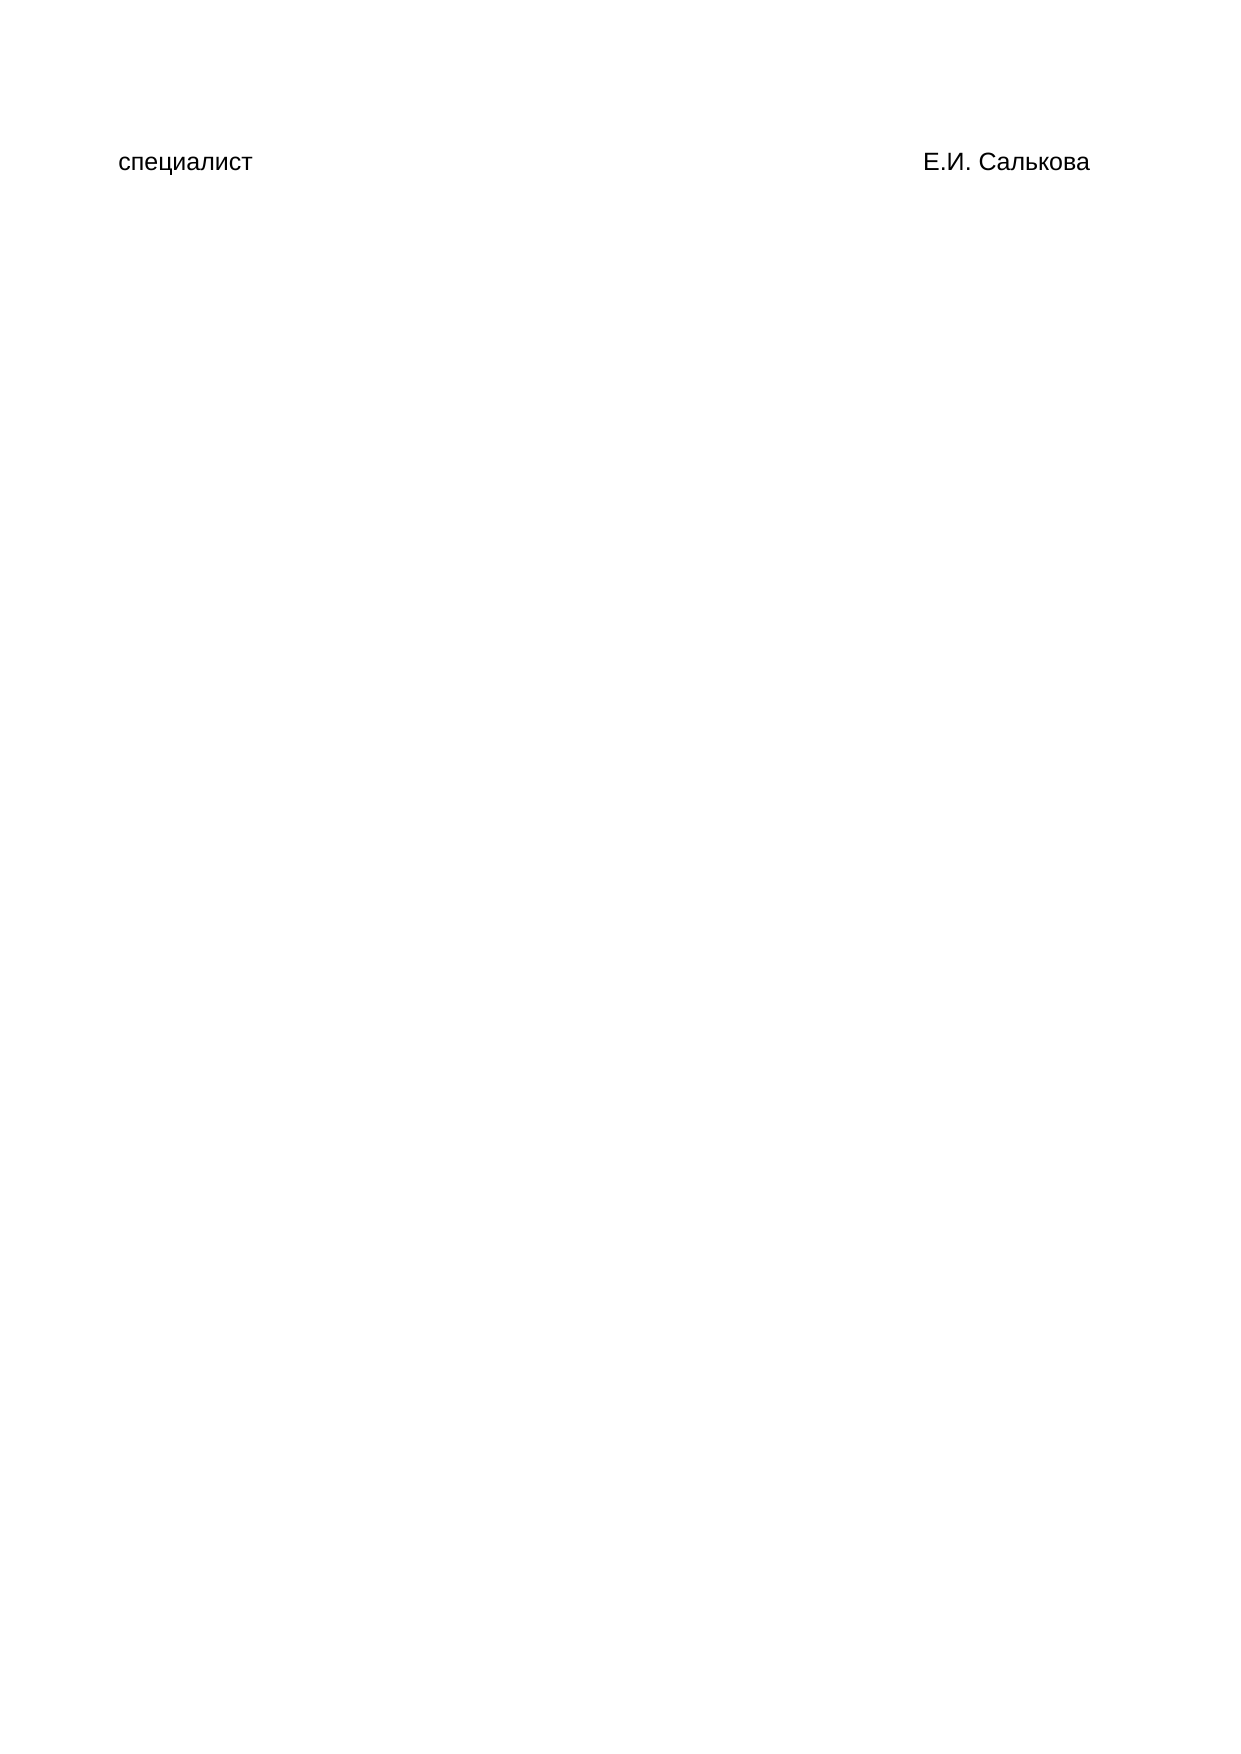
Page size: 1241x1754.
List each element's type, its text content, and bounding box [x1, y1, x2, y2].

text специалист Е.И. Салькова [118, 147, 1152, 176]
